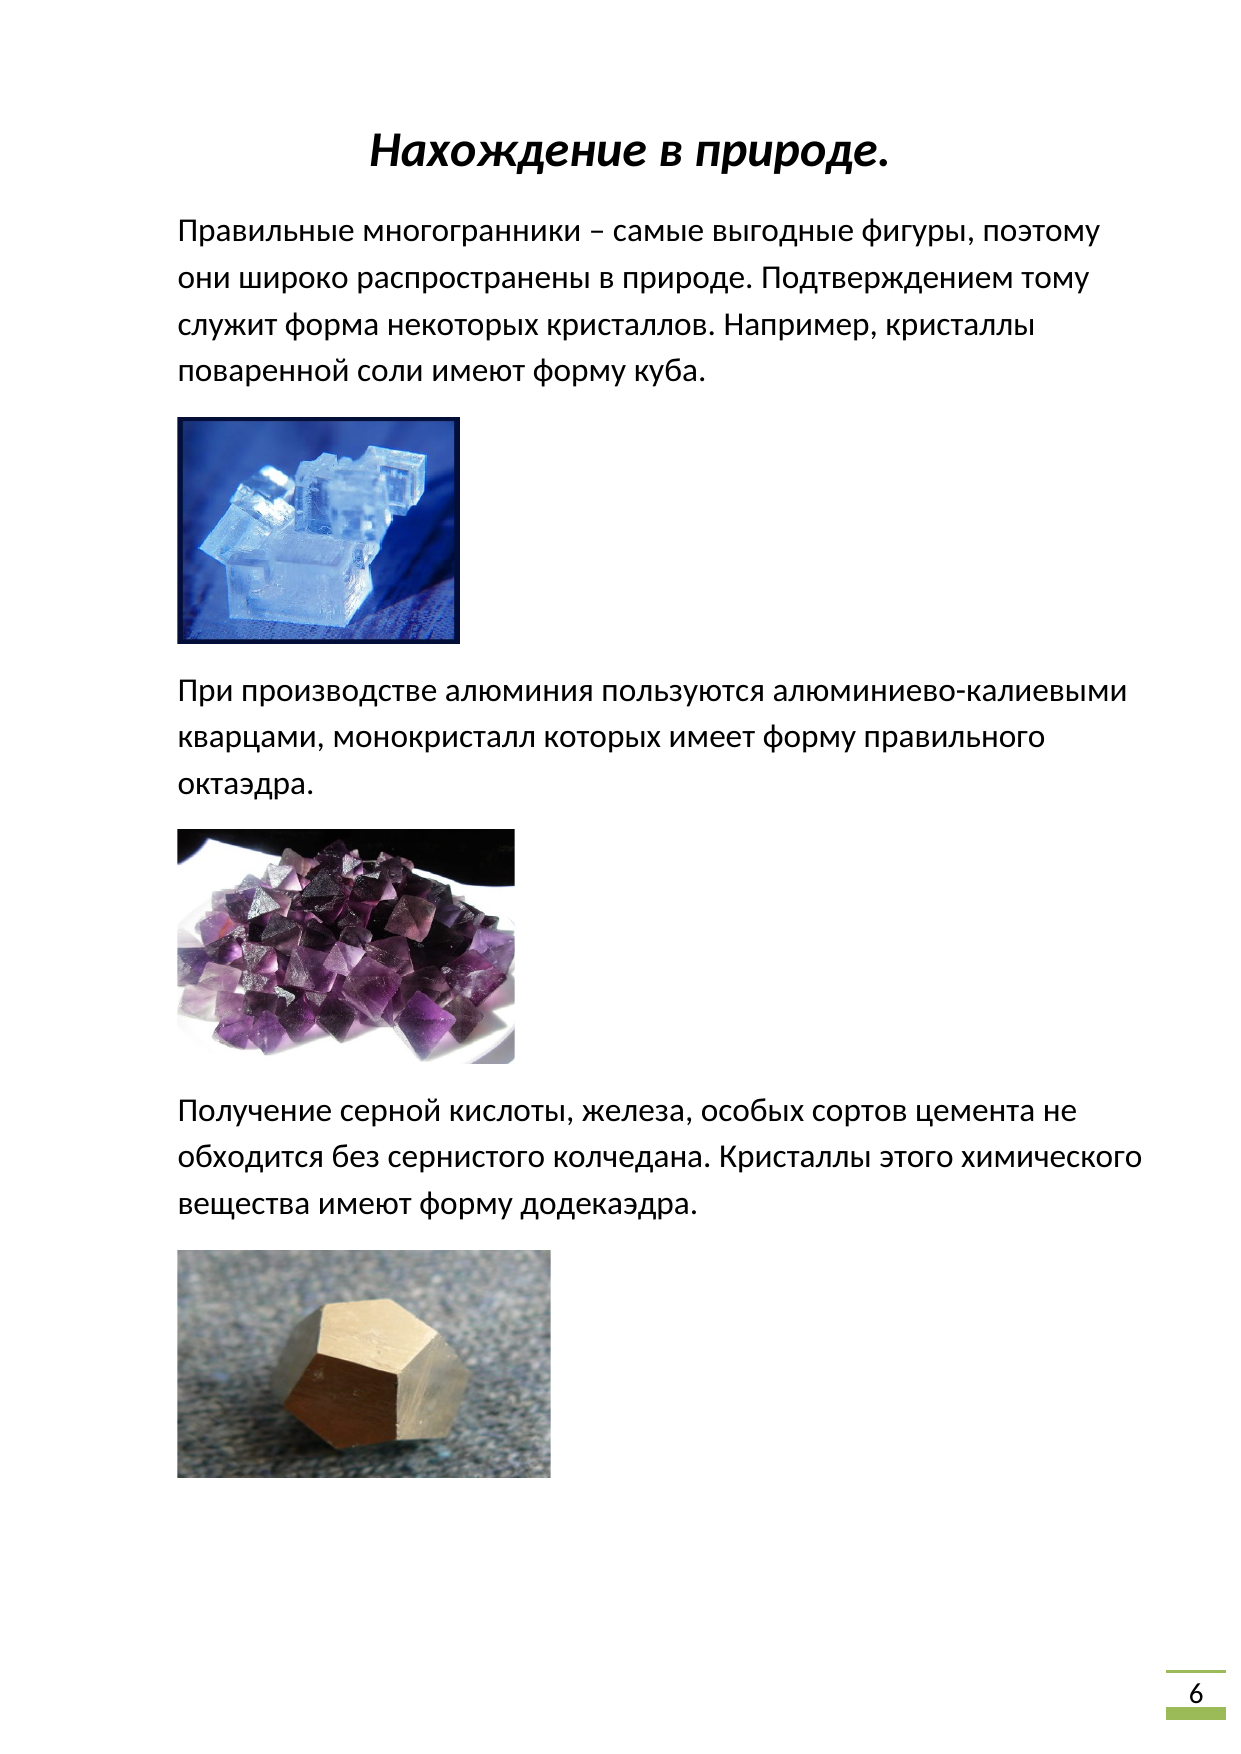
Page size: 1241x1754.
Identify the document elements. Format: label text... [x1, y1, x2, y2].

picture [177, 417, 460, 644]
text Нахождение в природе. [177, 118, 1152, 179]
text Правильные многогранники – самые выгодные фигуры, поэтому они широко распространены в природе. Подтверждением тому служит форма некоторых кристаллов. Например, кристаллы поваренной соли имеют форму куба. [177, 209, 1152, 390]
text Получение серной кислоты, железа, особых сортов цемента не обходится без сернистого колчедана. Кристаллы этого химического вещества имеют форму додекаэдра. [177, 1089, 1152, 1223]
text При производстве алюминия пользуются алюминиево-калиевыми кварцами, монокристалл которых имеет форму правильного октаэдра. [177, 668, 1152, 803]
picture [177, 829, 515, 1064]
picture [177, 1250, 551, 1478]
